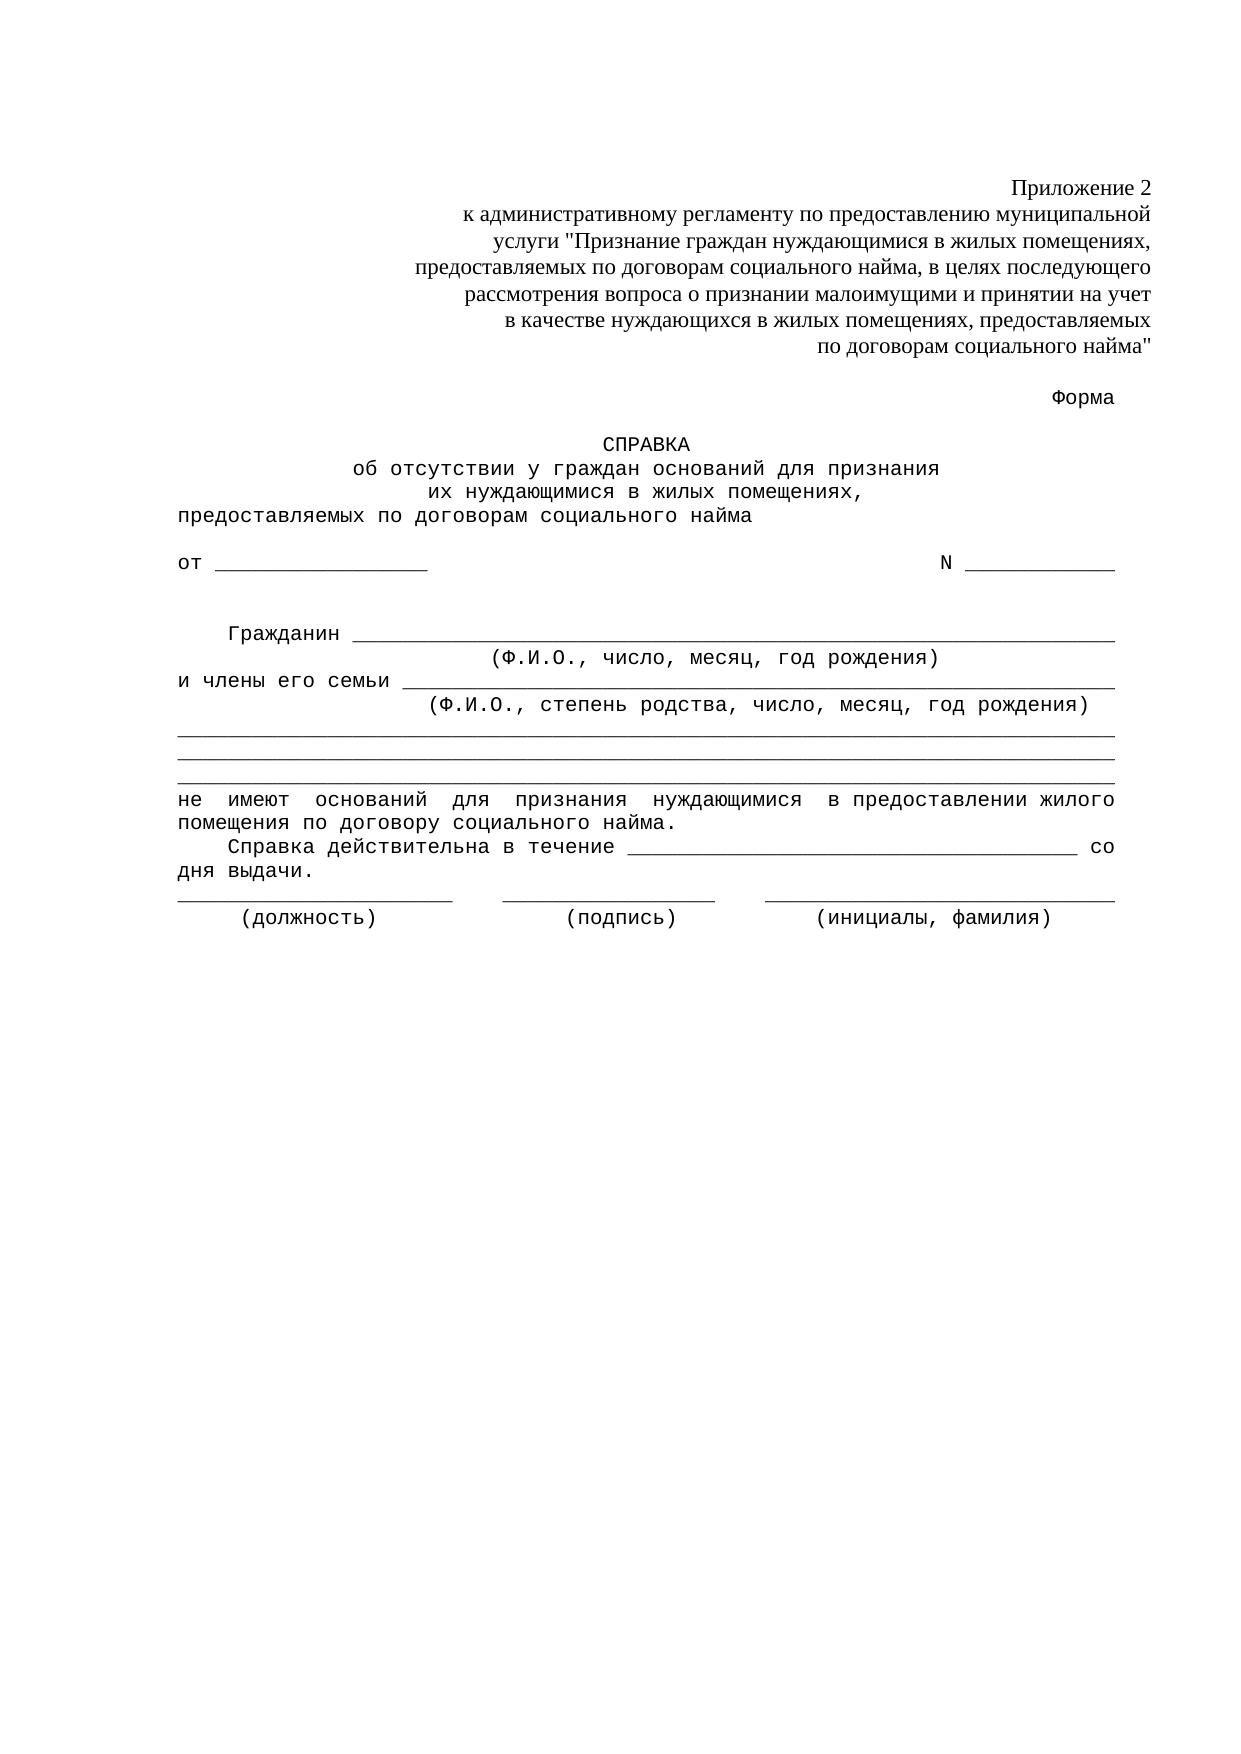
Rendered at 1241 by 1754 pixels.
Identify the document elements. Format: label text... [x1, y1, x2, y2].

text (должность) (подпись) (инициалы, фамилия) [177, 907, 1152, 931]
text услуги "Признание граждан нуждающимися в жилых помещениях, [177, 227, 1152, 253]
text помещения по договору социального найма. [177, 812, 1152, 836]
text их нуждающимися в жилых помещениях, [177, 481, 1152, 505]
text Гражданин _____________________________________________________________ [177, 623, 1152, 647]
text Справка действительна в течение ____________________________________ со [177, 836, 1152, 859]
text не имеют оснований для признания нуждающимися в предоставлении жилого [177, 789, 1152, 812]
text от _________________ N ____________ [177, 552, 1152, 576]
text в качестве нуждающихся в жилых помещениях, предоставляемых [177, 306, 1152, 332]
text об отсутствии у граждан оснований для признания [177, 458, 1152, 481]
text ___________________________________________________________________________ [177, 741, 1152, 765]
text рассмотрения вопроса о признании малоимущими и принятии на учет [177, 279, 1152, 306]
text предоставляемых по договорам социального найма [177, 505, 1152, 528]
text и члены его семьи _________________________________________________________ [177, 670, 1152, 694]
text Приложение 2 [177, 174, 1152, 201]
text (Ф.И.О., число, месяц, год рождения) [177, 647, 1152, 670]
text дня выдачи. [177, 859, 1152, 883]
text ______________________ _________________ ____________________________ [177, 883, 1152, 907]
text СПРАВКА [177, 434, 1152, 458]
text ___________________________________________________________________________ [177, 765, 1152, 789]
text к административному регламенту по предоставлению муниципальной [177, 201, 1152, 227]
text предоставляемых по договорам социального найма, в целях последующего [177, 253, 1152, 279]
text ___________________________________________________________________________ [177, 718, 1152, 741]
text (Ф.И.О., степень родства, число, месяц, год рождения) [177, 694, 1152, 718]
text по договорам социального найма" [177, 332, 1152, 359]
text Форма [177, 387, 1152, 410]
